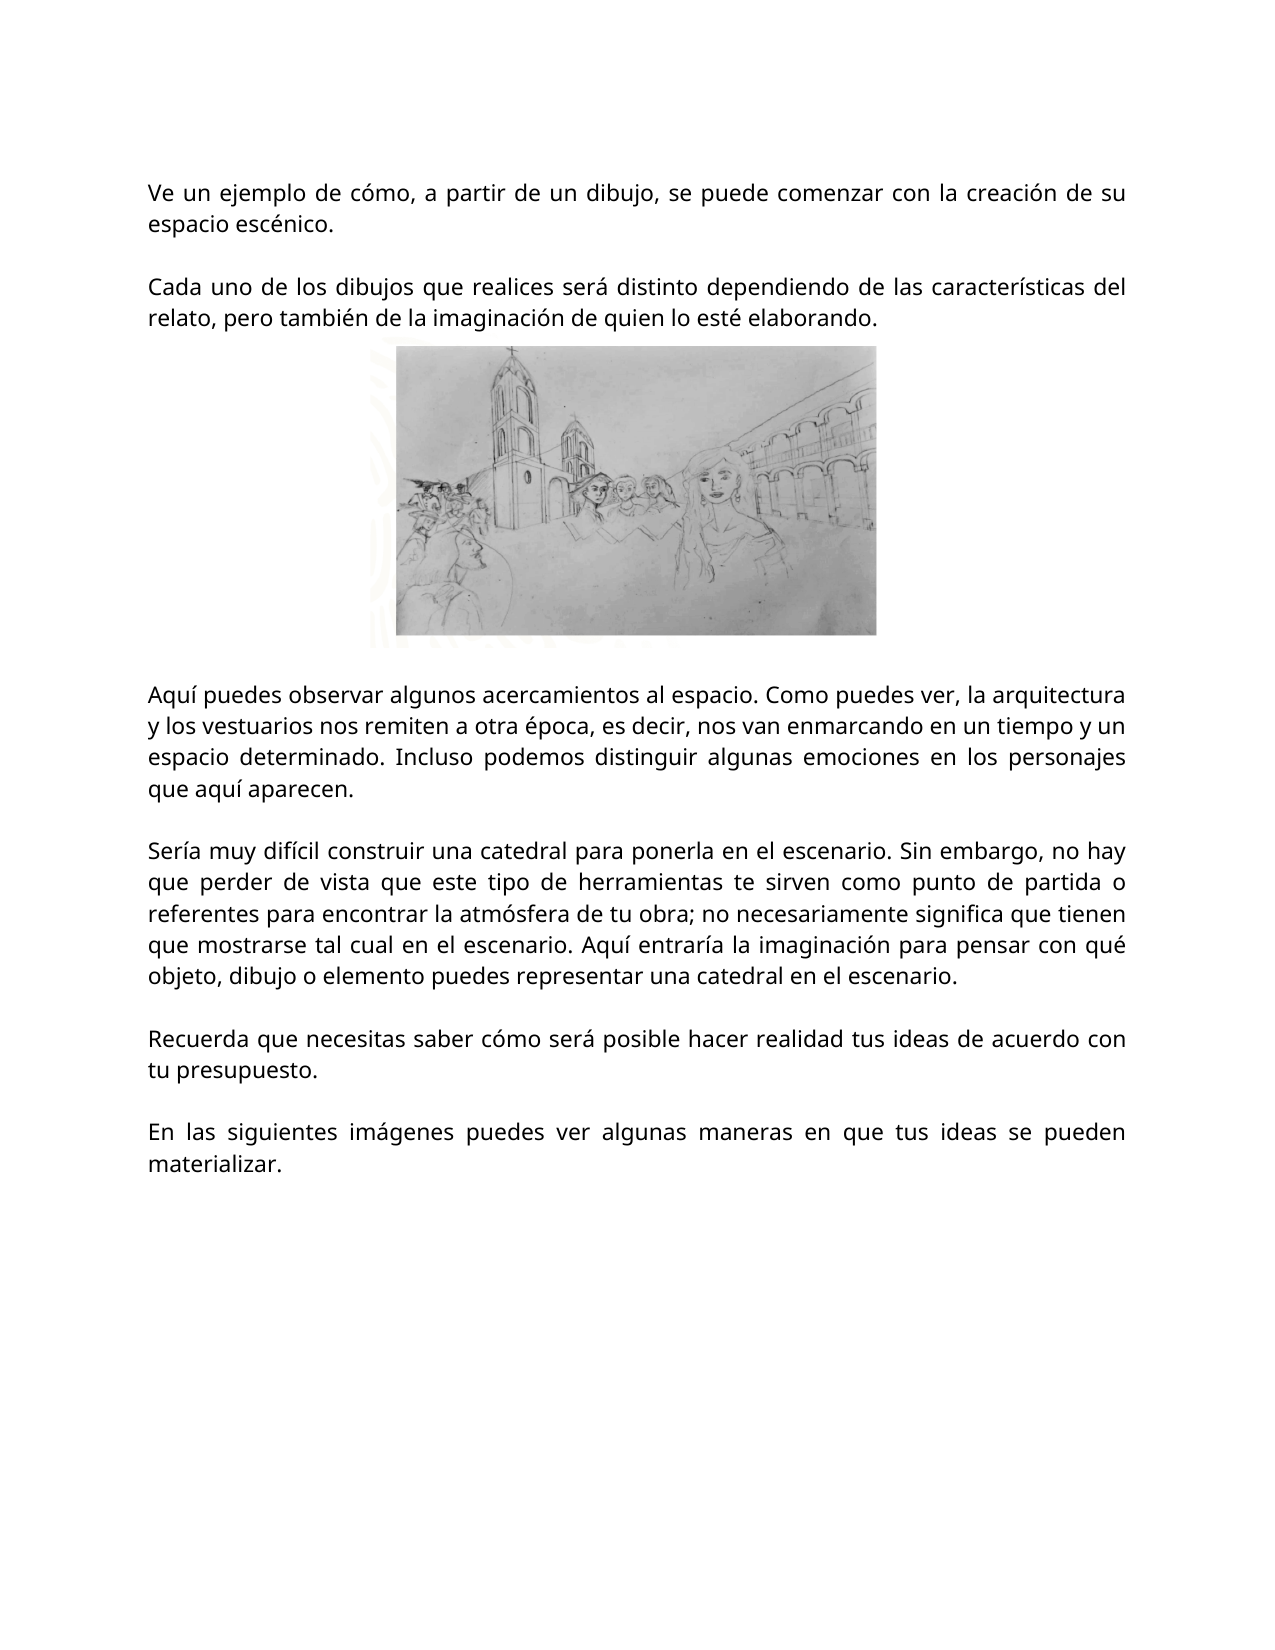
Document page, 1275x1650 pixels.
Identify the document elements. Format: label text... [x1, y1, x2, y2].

text Sería muy difícil construir una catedral para ponerla en el escenario. Sin embargo, no hay que perder de vista que este tipo de herramientas te sirven como punto de partida o referentes para encontrar la atmósfera de tu obra; no necesariamente significa que tienen que mostrarse tal cual en el escenario. Aquí entraría la imaginación para pensar con qué objeto, dibujo o elemento puedes representar una catedral en el escenario. [148, 835, 1127, 991]
text En las siguientes imágenes puedes ver algunas maneras en que tus ideas se pueden materializar. [148, 1116, 1127, 1179]
picture [370, 333, 905, 648]
text Recuerda que necesitas saber cómo será posible hacer realidad tus ideas de acuerdo con tu presupuesto. [148, 1022, 1127, 1085]
text Ve un ejemplo de cómo, a partir de un dibujo, se puede comenzar con la creación de su espacio escénico. [148, 177, 1127, 240]
text Cada uno de los dibujos que realices será distinto dependiendo de las características del relato, pero también de la imaginación de quien lo esté elaborando. [148, 271, 1127, 333]
text Aquí puedes observar algunos acercamientos al espacio. Como puedes ver, la arquitectura y los vestuarios nos remiten a otra época, es decir, nos van enmarcando en un tiempo y un espacio determinado. Incluso podemos distinguir algunas emociones en los personajes que aquí aparecen. [148, 679, 1127, 804]
